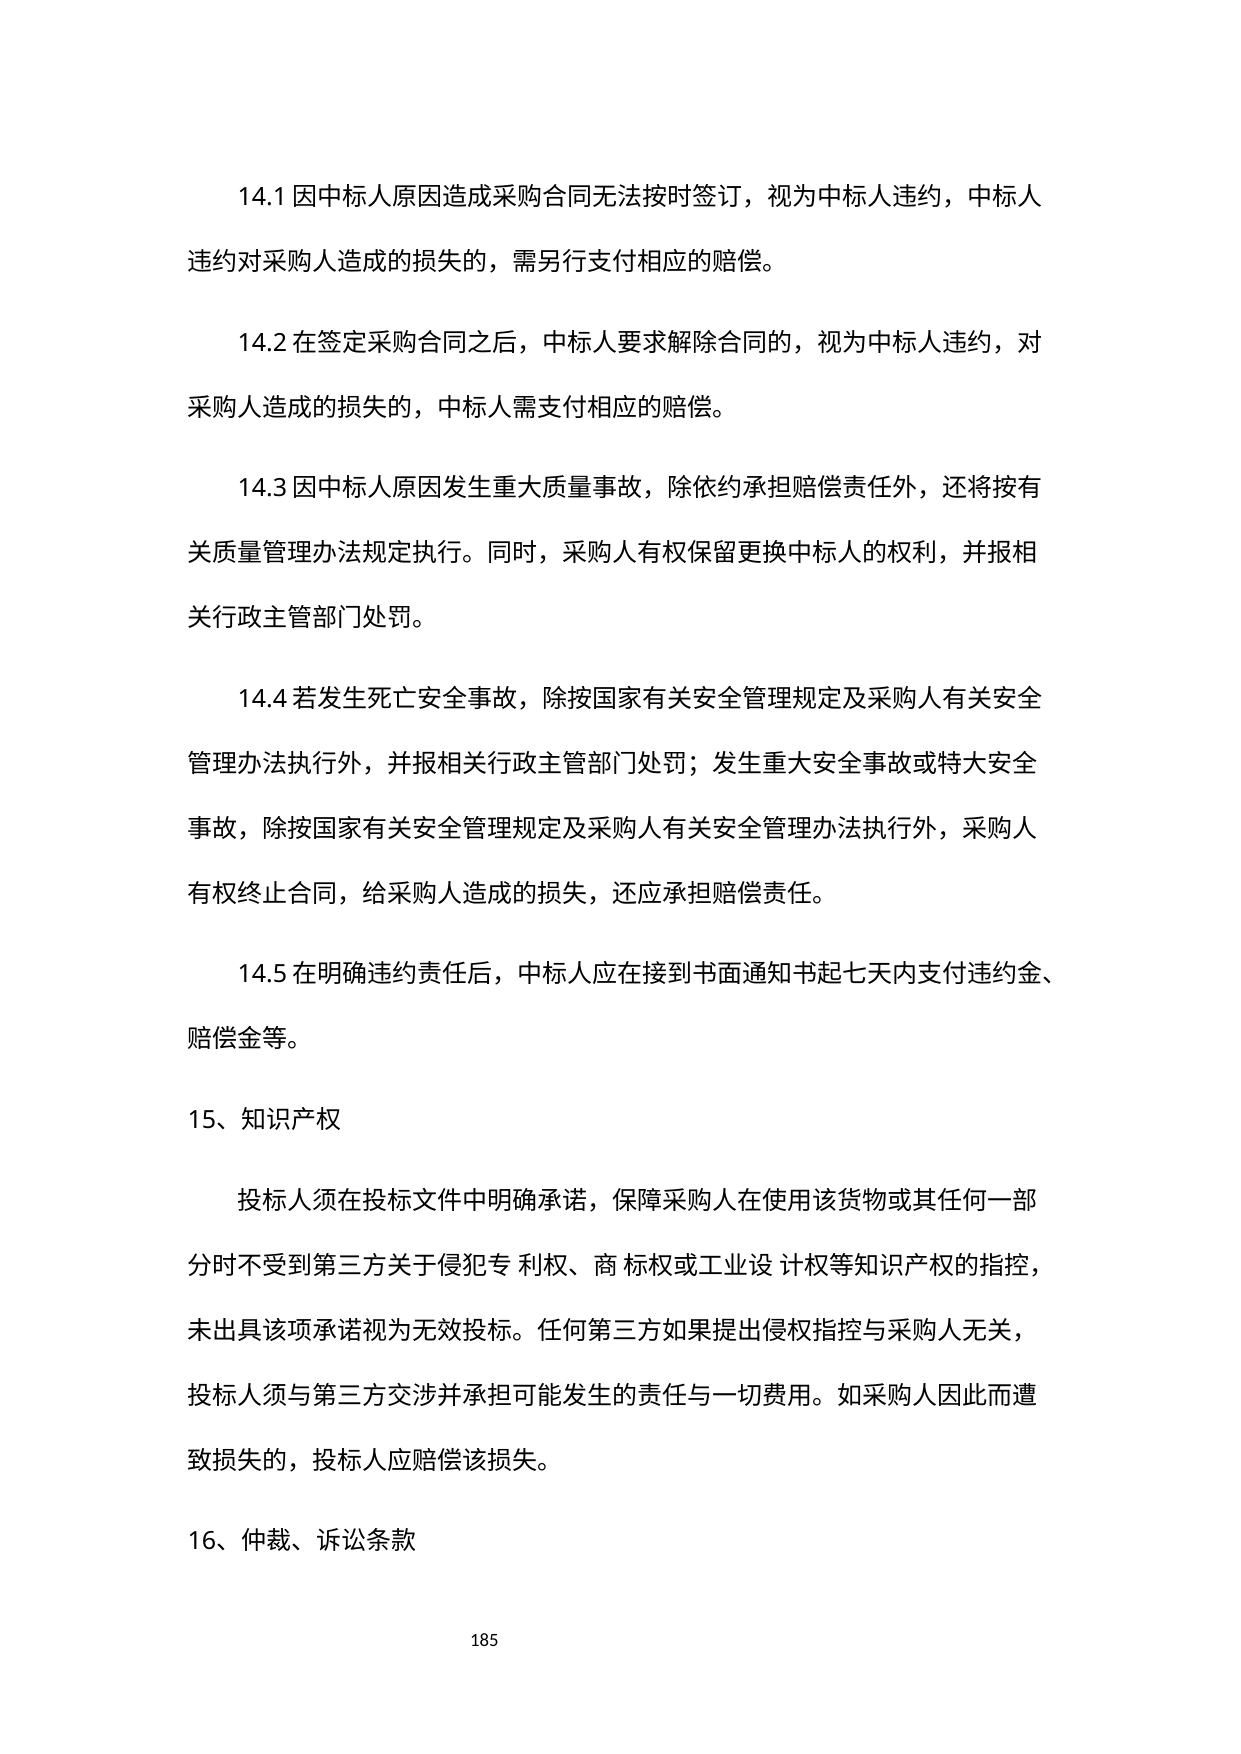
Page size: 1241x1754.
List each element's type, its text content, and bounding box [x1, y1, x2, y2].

text 15、知识产权 [187, 1085, 1053, 1150]
text 14.3因中标人原因发生重大质量事故，除依约承担赔偿责任外，还将按有关质量管理办法规定执行。同时，采购人有权保留更换中标人的权利，并报相关行政主管部门处罚。 [187, 453, 1053, 648]
text 14.4若发生死亡安全事故，除按国家有关安全管理规定及采购人有关安全管理办法执行外，并报相关行政主管部门处罚；发生重大安全事故或特大安全事故，除按国家有关安全管理规定及采购人有关安全管理办法执行外，采购人有权终止合同，给采购人造成的损失，还应承担赔偿责任。 [187, 664, 1053, 924]
text 14.1因中标人原因造成采购合同无法按时签订，视为中标人违约，中标人违约对采购人造成的损失的，需另行支付相应的赔偿。 [187, 162, 1053, 292]
text 投标人须在投标文件中明确承诺，保障采购人在使用该货物或其任何一部分时不受到第三方关于侵犯专 利权、商 标权或工业设 计权等知识产权的指控，未出具该项承诺视为无效投标。任何第三方如果提出侵权指控与采购人无关，投标人须与第三方交涉并承担可能发生的责任与一切费用。如采购人因此而遭致损失的，投标人应赔偿该损失。 [187, 1166, 1053, 1491]
text 14.2在签定采购合同之后，中标人要求解除合同的，视为中标人违约，对采购人造成的损失的，中标人需支付相应的赔偿。 [187, 308, 1053, 438]
text 14.5在明确违约责任后，中标人应在接到书面通知书起七天内支付违约金、赔偿金等。 [187, 939, 1053, 1069]
text 16、仲裁、诉讼条款 [187, 1506, 1053, 1571]
